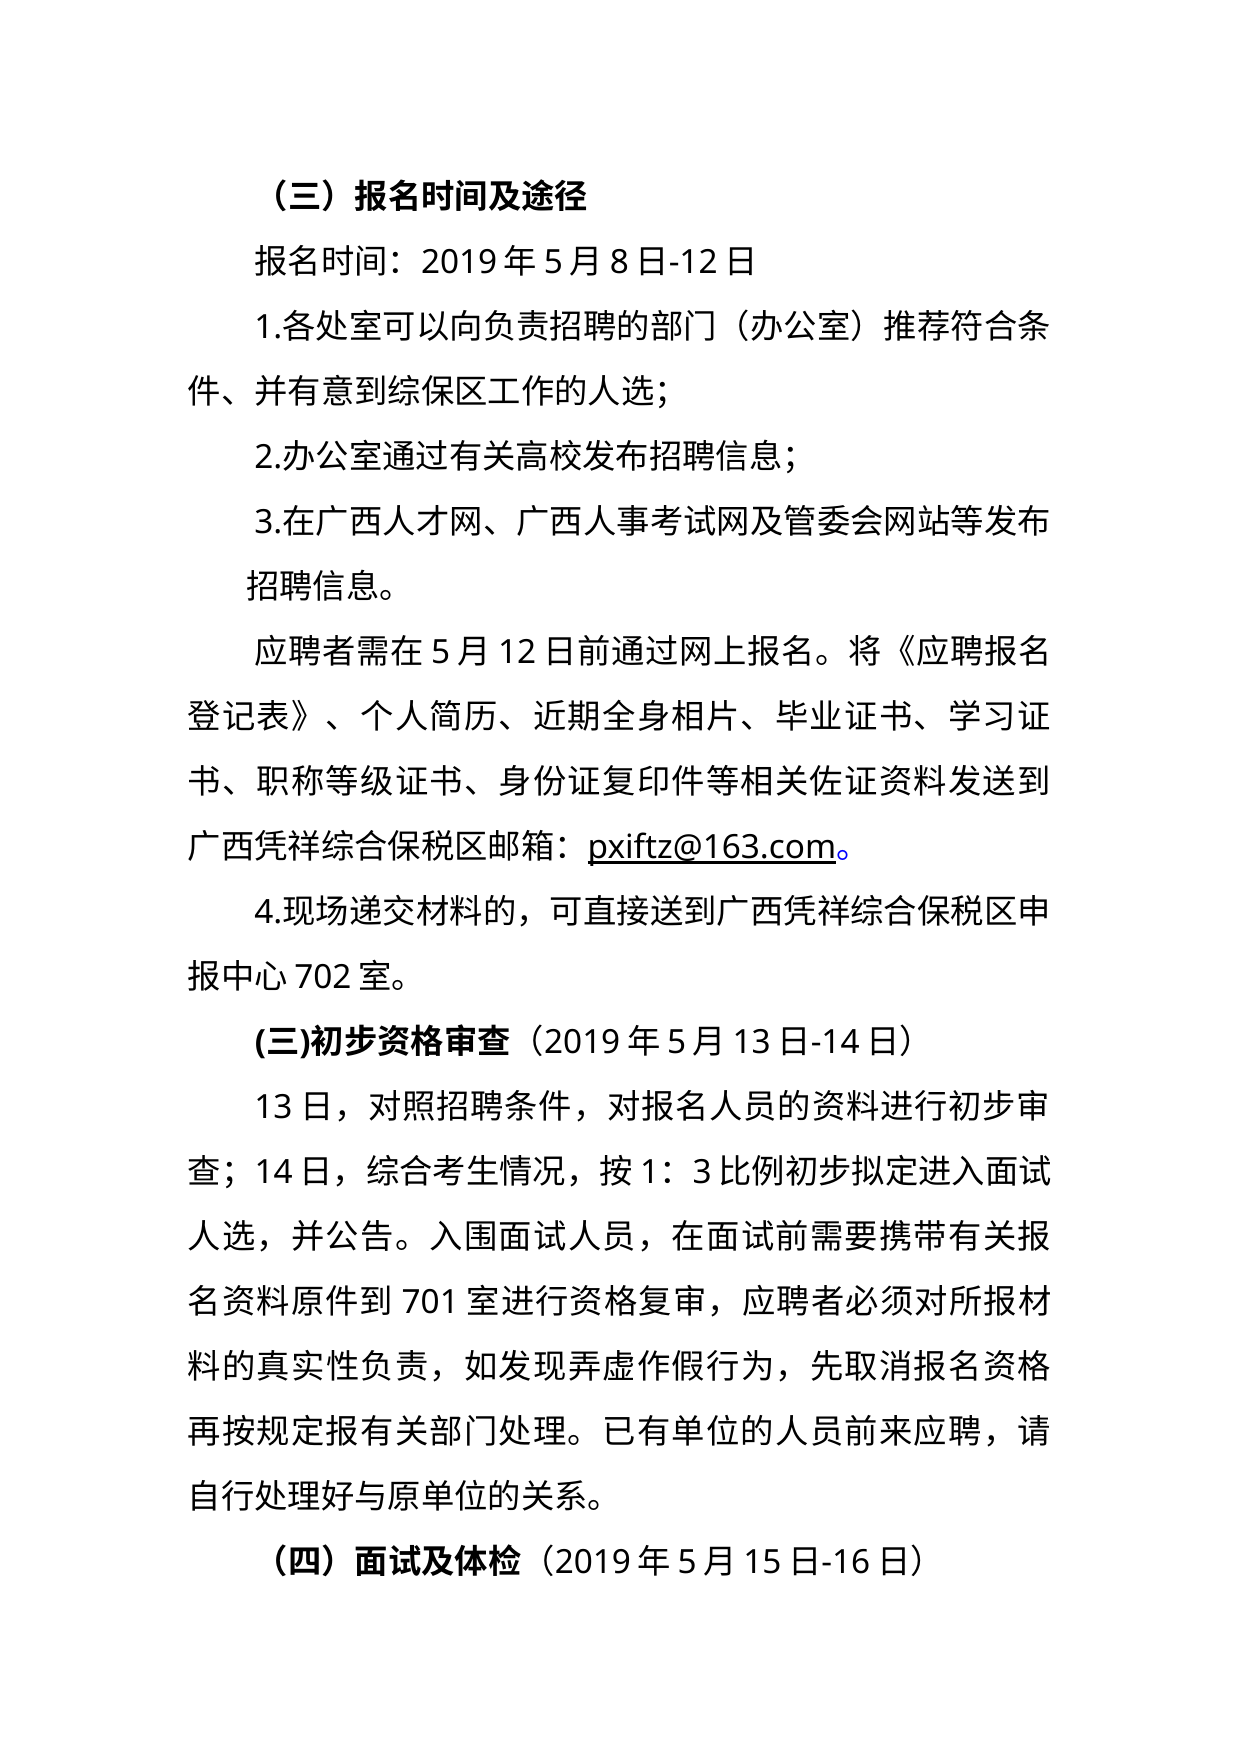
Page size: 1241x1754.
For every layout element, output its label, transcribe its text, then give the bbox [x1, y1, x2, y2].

text （三）报名时间及途径 [187, 162, 1053, 227]
text （四）面试及体检（2019年5月15日-16日） [187, 1527, 1053, 1592]
text 报名时间：2019年5月8日-12日 [187, 227, 1053, 292]
text 1.各处室可以向负责招聘的部门（办公室）推荐符合条件、并有意到综保区工作的人选； [187, 292, 1053, 422]
text 13日，对照招聘条件，对报名人员的资料进行初步审查；14日，综合考生情况，按1：3比例初步拟定进入面试人选，并公告。入围面试人员，在面试前需要携带有关报名资料原件到701室进行资格复审，应聘者必须对所报材料的真实性负责，如发现弄虚作假行为，先取消报名资格，再按规定报有关部门处理。已有单位的人员前来应聘，请自行处理好与原单位的关系。 [187, 1072, 1053, 1527]
text 4.现场递交材料的，可直接送到广西凭祥综合保税区申报中心702室。 [187, 877, 1053, 1007]
text (三)初步资格审查（2019年5月13日-14日） [187, 1007, 1053, 1072]
text 3.在广西人才网、广西人事考试网及管委会网站等发布招聘信息。 [246, 487, 1053, 617]
text 2.办公室通过有关高校发布招聘信息； [246, 422, 1053, 487]
text 应聘者需在5月12日前通过网上报名。将《应聘报名登记表》、个人简历、近期全身相片、毕业证书、学习证书、职称等级证书、身份证复印件等相关佐证资料发送到广西凭祥综合保税区邮箱：pxiftz@163.com。 [187, 617, 1053, 877]
